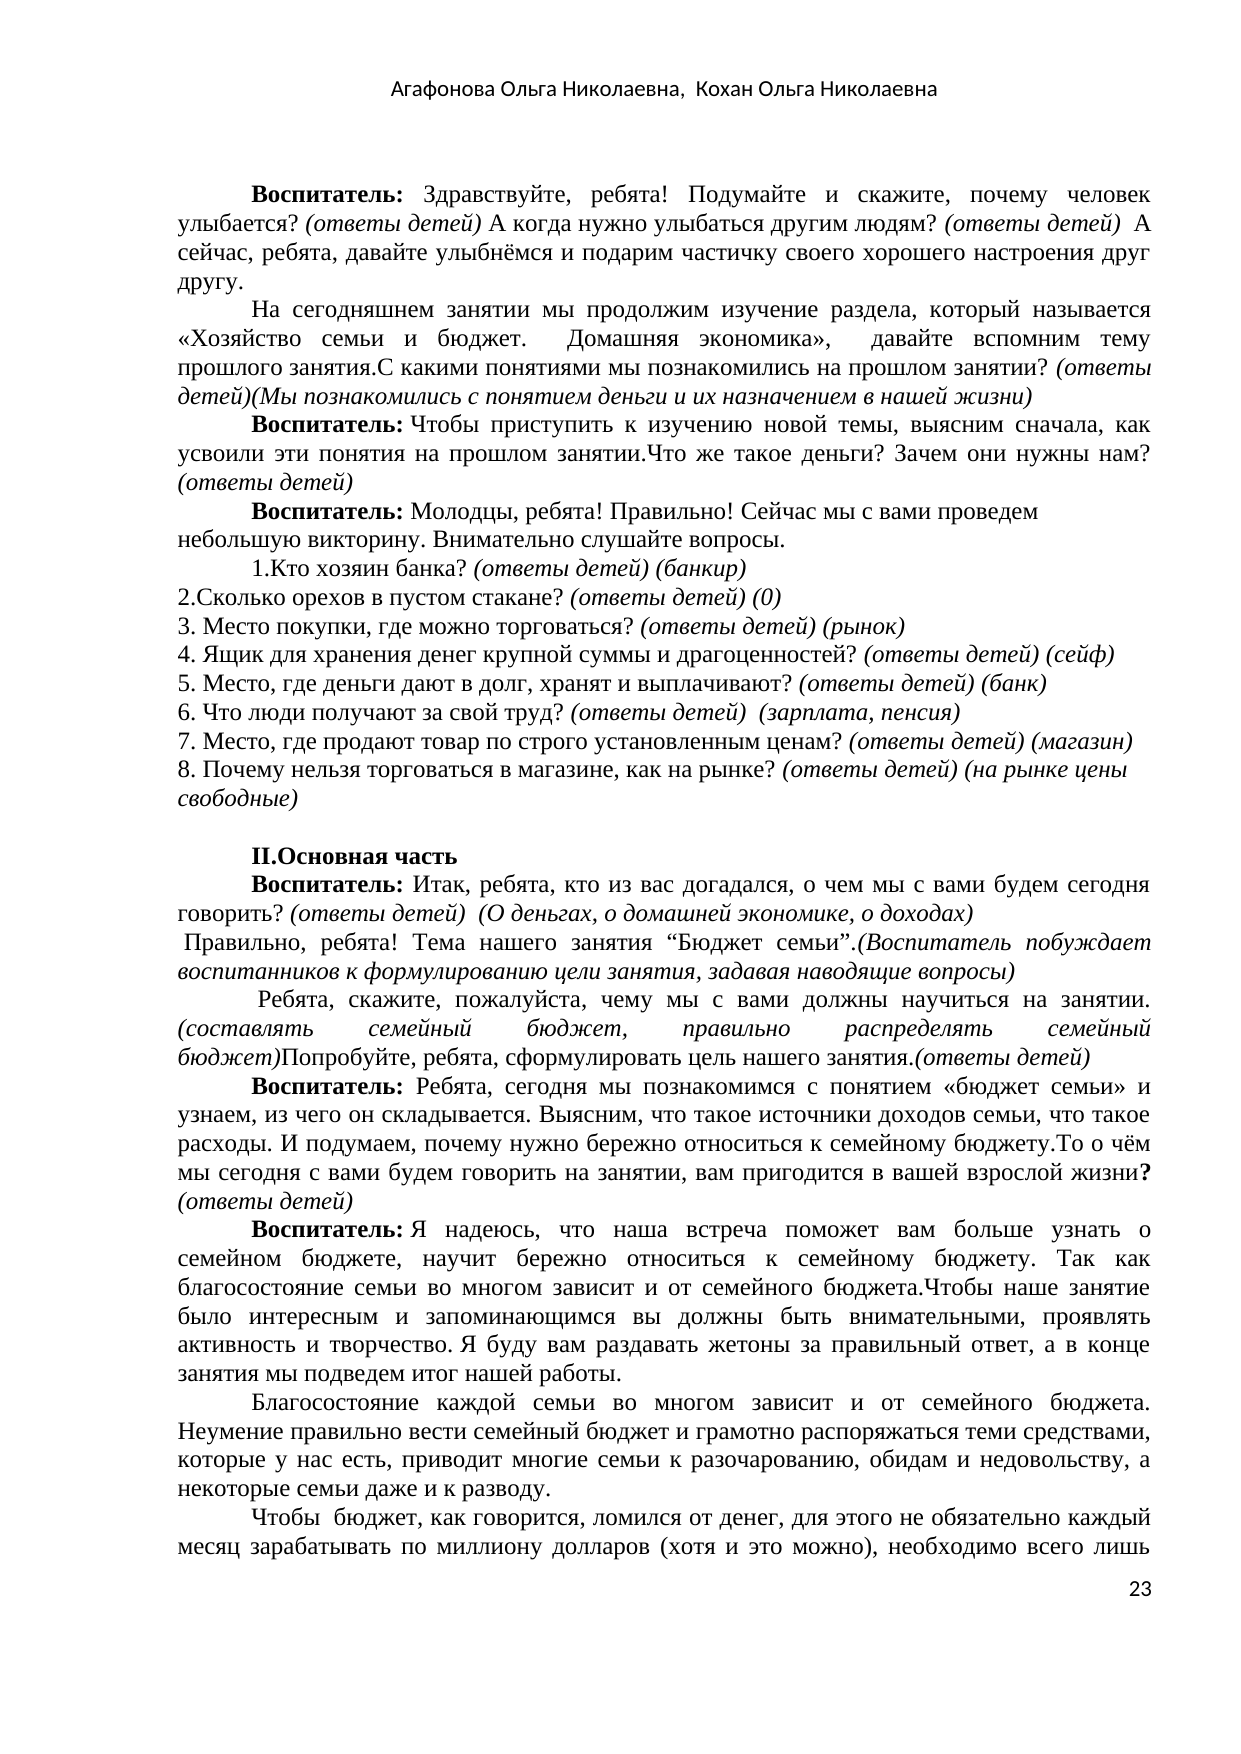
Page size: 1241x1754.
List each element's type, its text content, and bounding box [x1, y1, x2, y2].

text 1.Кто хозяин банка? (ответы детей) (банкир) 2.Сколько орехов в пустом стакане? (ответы детей) (0) 3. Место покупки, где можно торговаться? (ответы детей) (рынок) 4. Ящик для хранения денег крупной суммы и драгоценностей? (ответы детей) (сейф) 5. Место, где деньги дают в долг, хранят и выплачивают? (ответы детей) (банк) 6. Что люди получают за свой труд? (ответы детей) (зарплата, пенсия) 7. Место, где продают товар по строго установленным ценам? (ответы детей) (магазин) 8. Почему нельзя торговаться в магазине, как на рынке? (ответы детей) (на рынке цены свободные) [177, 553, 1152, 812]
text Воспитатель: Ребята, сегодня мы познакомимся с понятием «бюджет семьи» и узнаем, из чего он складывается. Выясним, что такое источники доходов семьи, что такое расходы. И подумаем, почему нужно бережно относиться к семейному бюджету.То о чём мы сегодня с вами будем говорить на занятии, вам пригодится в вашей взрослой жизни? (ответы детей) [177, 1071, 1152, 1214]
text Воспитатель: Молодцы, ребята! Правильно! Сейчас мы с вами проведем небольшую викторину. Внимательно слушайте вопросы. [177, 496, 1152, 553]
text Правильно, ребята! Тема нашего занятия “Бюджет семьи”.(Воспитатель побуждает воспитанников к формулированию цели занятия, задавая наводящие вопросы) [177, 927, 1152, 984]
text На сегодняшнем занятии мы продолжим изучение раздела, который называется «Хозяйство семьи и бюджет. Домашняя экономика», давайте вспомним тему прошлого занятия.С какими понятиями мы познакомились на прошлом занятии? (ответы детей)(Мы познакомились с понятием деньги и их назначением в нашей жизни) [177, 294, 1152, 409]
text Воспитатель: Чтобы приступить к изучению новой темы, выясним сначала, как усвоили эти понятия на прошлом занятии.Что же такое деньги? Зачем они нужны нам? (ответы детей) [177, 409, 1152, 496]
text Воспитатель: Здравствуйте, ребята! Подумайте и скажите, почему человек улыбается? (ответы детей) А когда нужно улыбаться другим людям? (ответы детей) А сейчас, ребята, давайте улыбнёмся и подарим частичку своего хорошего настроения друг другу. [177, 179, 1152, 294]
text Благосостояние каждой семьи во многом зависит и от семейного бюджета. Неумение правильно вести семейный бюджет и грамотно распоряжаться теми средствами, которые у нас есть, приводит многие семьи к разочарованию, обидам и недовольству, а некоторые семьи даже и к разводу. [177, 1387, 1152, 1502]
text II.Основная часть [177, 841, 1152, 869]
text Ребята, скажите, пожалуйста, чему мы с вами должны научиться на занятии.(составлять семейный бюджет, правильно распределять семейный бюджет)Попробуйте, ребята, сформулировать цель нашего занятия.(ответы детей) [177, 984, 1152, 1071]
text Воспитатель: Я надеюсь, что наша встреча поможет вам больше узнать о семейном бюджете, научит бережно относиться к семейному бюджету. Так как благосостояние семьи во многом зависит и от семейного бюджета.Чтобы наше занятие было интересным и запоминающимся вы должны быть внимательными, проявлять активность и творчество. Я буду вам раздавать жетоны за правильный ответ, а в конце занятия мы подведем итог нашей работы. [177, 1214, 1152, 1387]
text Воспитатель: Итак, ребята, кто из вас догадался, о чем мы с вами будем сегодня говорить? (ответы детей) (О деньгах, о домашней экономике, о доходах) [177, 869, 1152, 927]
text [177, 1502, 1152, 1559]
